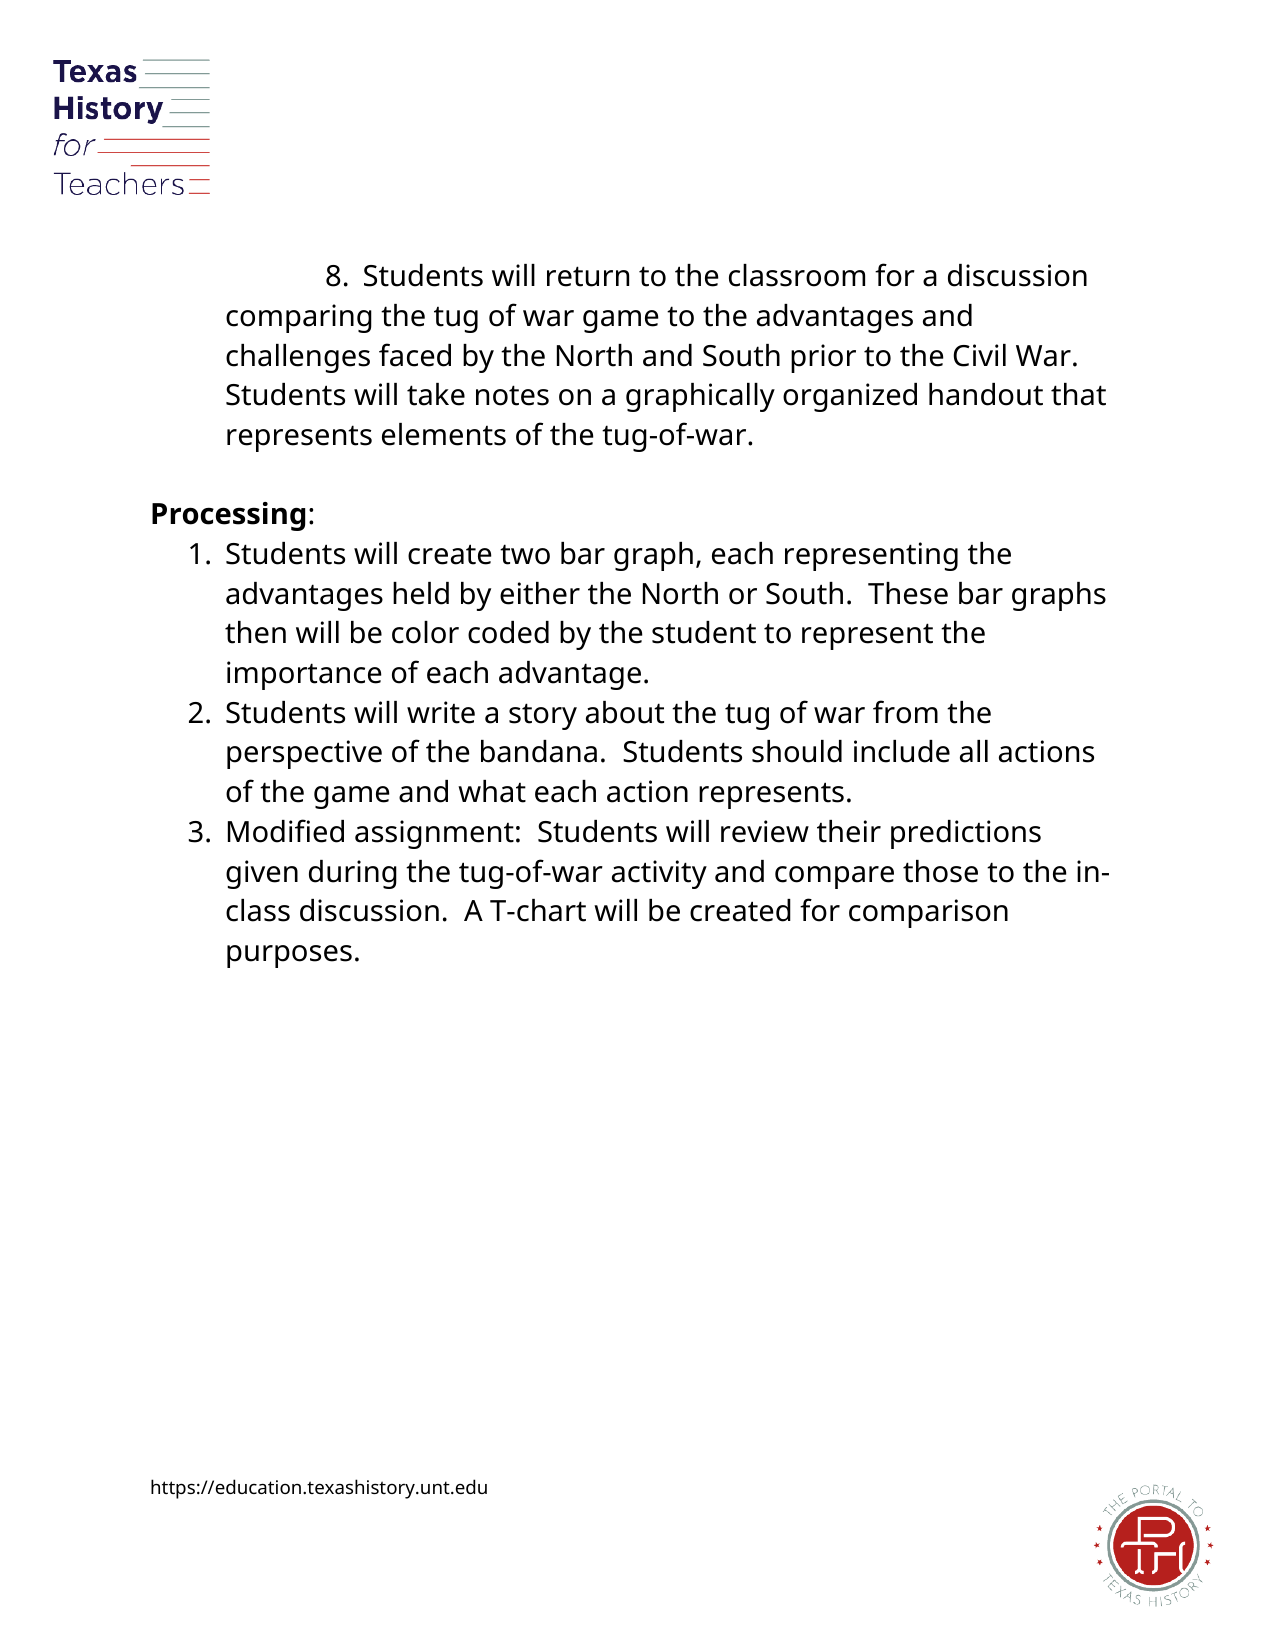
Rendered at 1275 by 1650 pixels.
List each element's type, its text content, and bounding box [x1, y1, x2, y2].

list Modified assignment: Students will review their predictions given during the tug-of-war activity and compare those to the in-class discussion. A T-chart will be created for comparison purposes. [187, 811, 1125, 970]
picture [4, 0, 269, 265]
list Students will write a story about the tug of war from the perspective of the bandana. Students should include all actions of the game and what each action represents. [187, 692, 1125, 811]
picture [1093, 1484, 1214, 1607]
list Students will create two bar graph, each representing the advantages held by either the North or South. These bar graphs then will be color coded by the student to represent the importance of each advantage. [187, 533, 1125, 692]
text Processing: [150, 494, 1125, 533]
list Students will return to the classroom for a discussion comparing the tug of war game to the advantages and challenges faced by the North and South prior to the Civil War. Students will take notes on a graphically organized handout that represents elements of the tug-of-war. [187, 256, 1125, 454]
